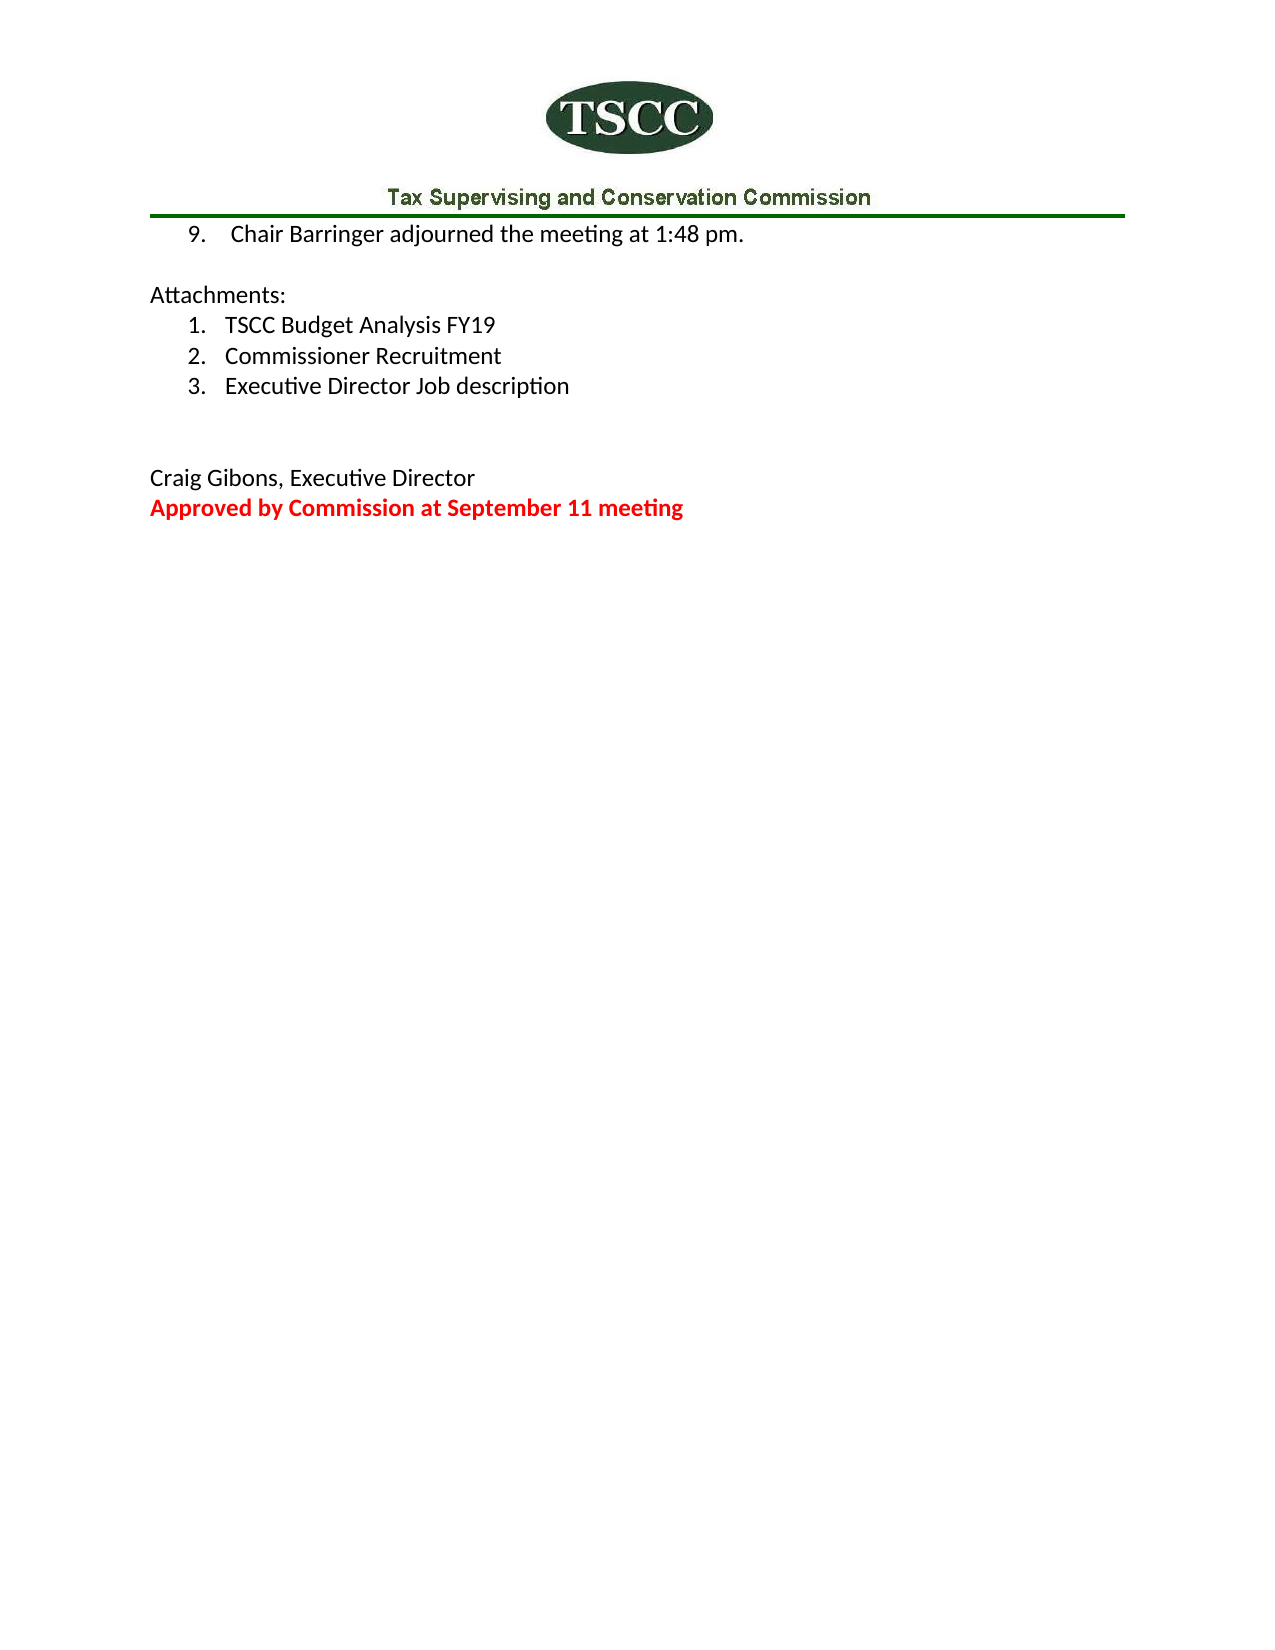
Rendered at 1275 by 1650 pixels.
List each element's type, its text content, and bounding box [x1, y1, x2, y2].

list Chair Barringer adjourned the meeting at 1:48 pm. [187, 218, 1125, 248]
list Executive Director Job description [187, 370, 1125, 401]
text Approved by Commission at September 11 meeting [150, 492, 1125, 523]
list TSCC Budget Analysis FY19 [187, 309, 1125, 340]
text Craig Gibons, Executive Director [150, 462, 1125, 492]
list Commissioner Recruitment [187, 340, 1125, 370]
picture [287, 75, 913, 213]
text Attachments: [150, 279, 1125, 309]
